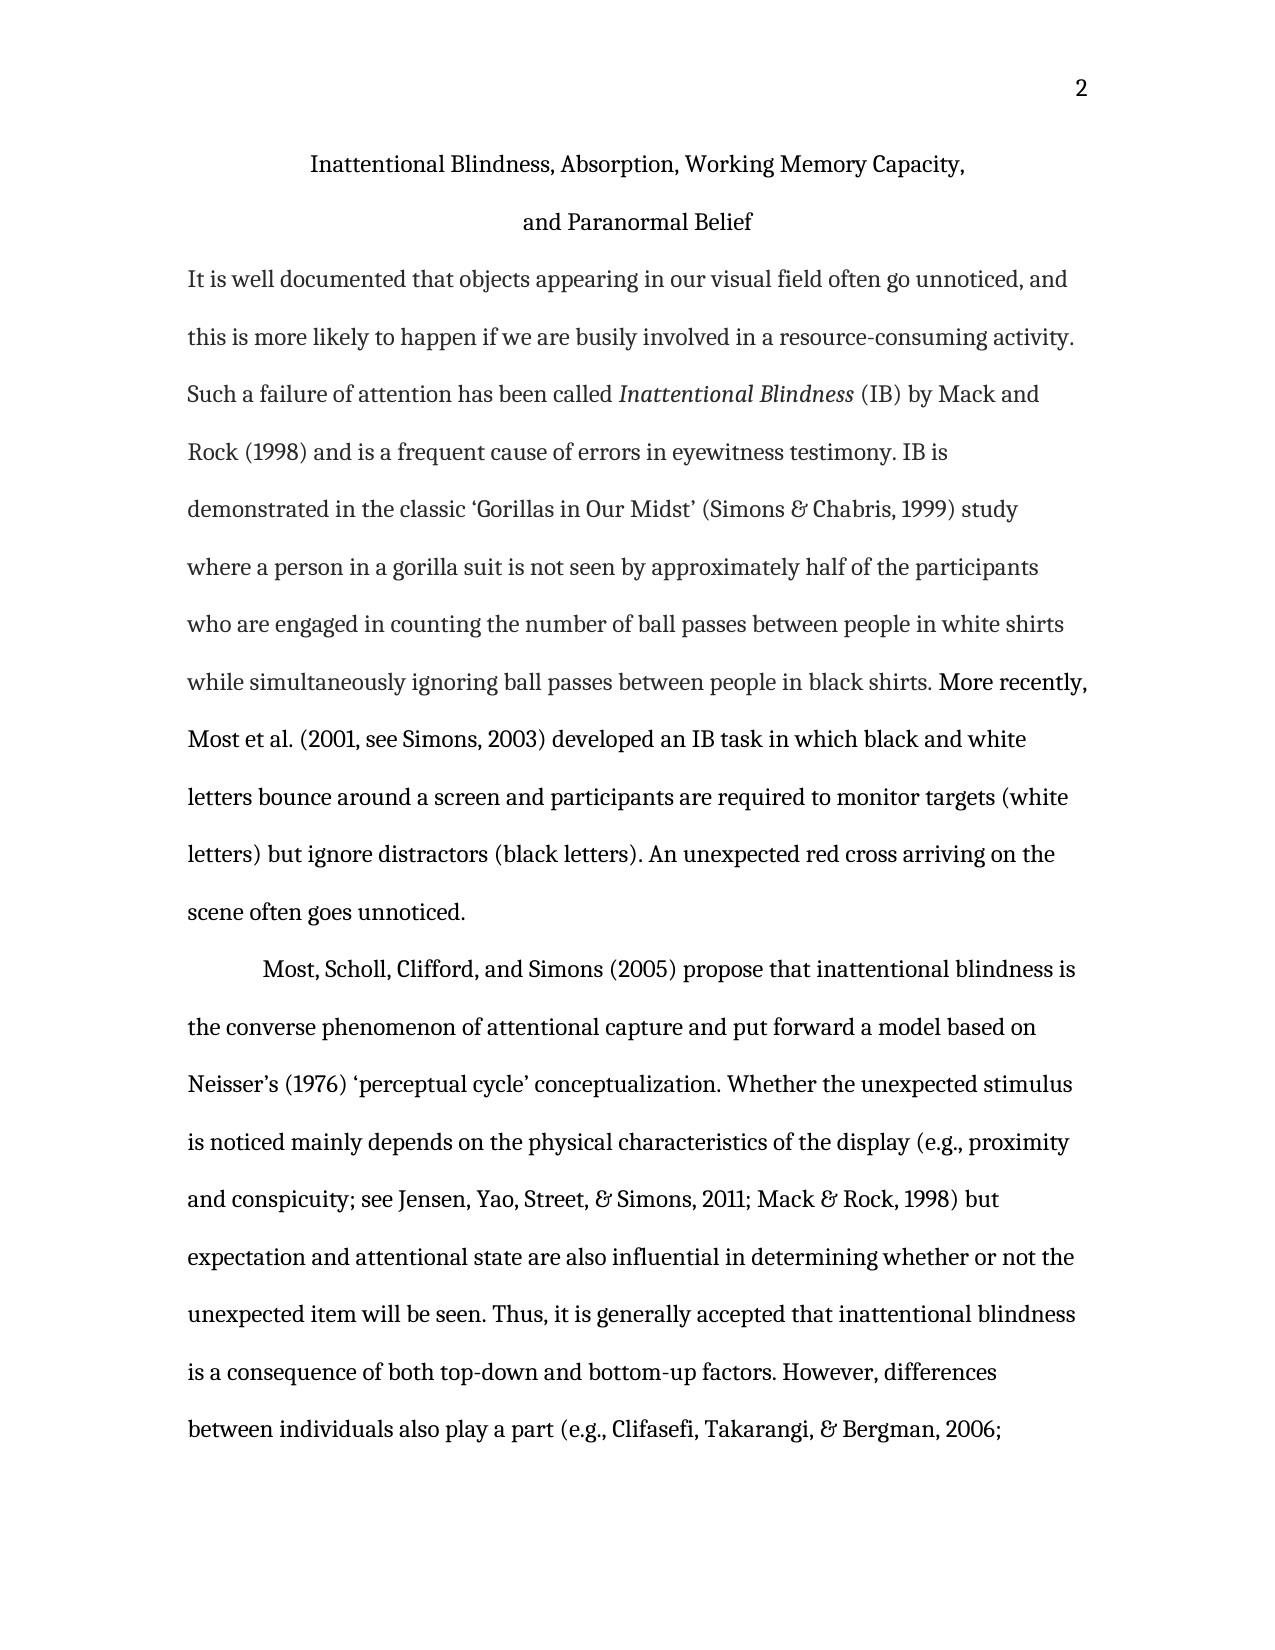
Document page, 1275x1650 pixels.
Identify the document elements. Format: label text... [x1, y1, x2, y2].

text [187, 955, 1087, 1444]
text and Paranormal Belief [187, 207, 1087, 236]
text Inattentional Blindness, Absorption, Working Memory Capacity, [187, 150, 1087, 179]
text It is well documented that objects appearing in our visual field often go unnoticed, and this is more likely to happen if we are busily involved in a resource-consuming activity. Such a failure of attention has been called Inattentional Blindness (IB) by Mack and Rock (1998) and is a frequent cause of errors in eyewitness testimony. IB is demonstrated in the classic ‘Gorillas in Our Midst’ (Simons & Chabris, 1999) study where a person in a gorilla suit is not seen by approximately half of the participants who are engaged in counting the number of ball passes between people in white shirts while simultaneously ignoring ball passes between people in black shirts. More recently, Most et al. (2001, see Simons, 2003) developed an IB task in which black and white letters bounce around a screen and participants are required to monitor targets (white letters) but ignore distractors (black letters). An unexpected red cross arriving on the scene often goes unnoticed. [187, 265, 1087, 926]
